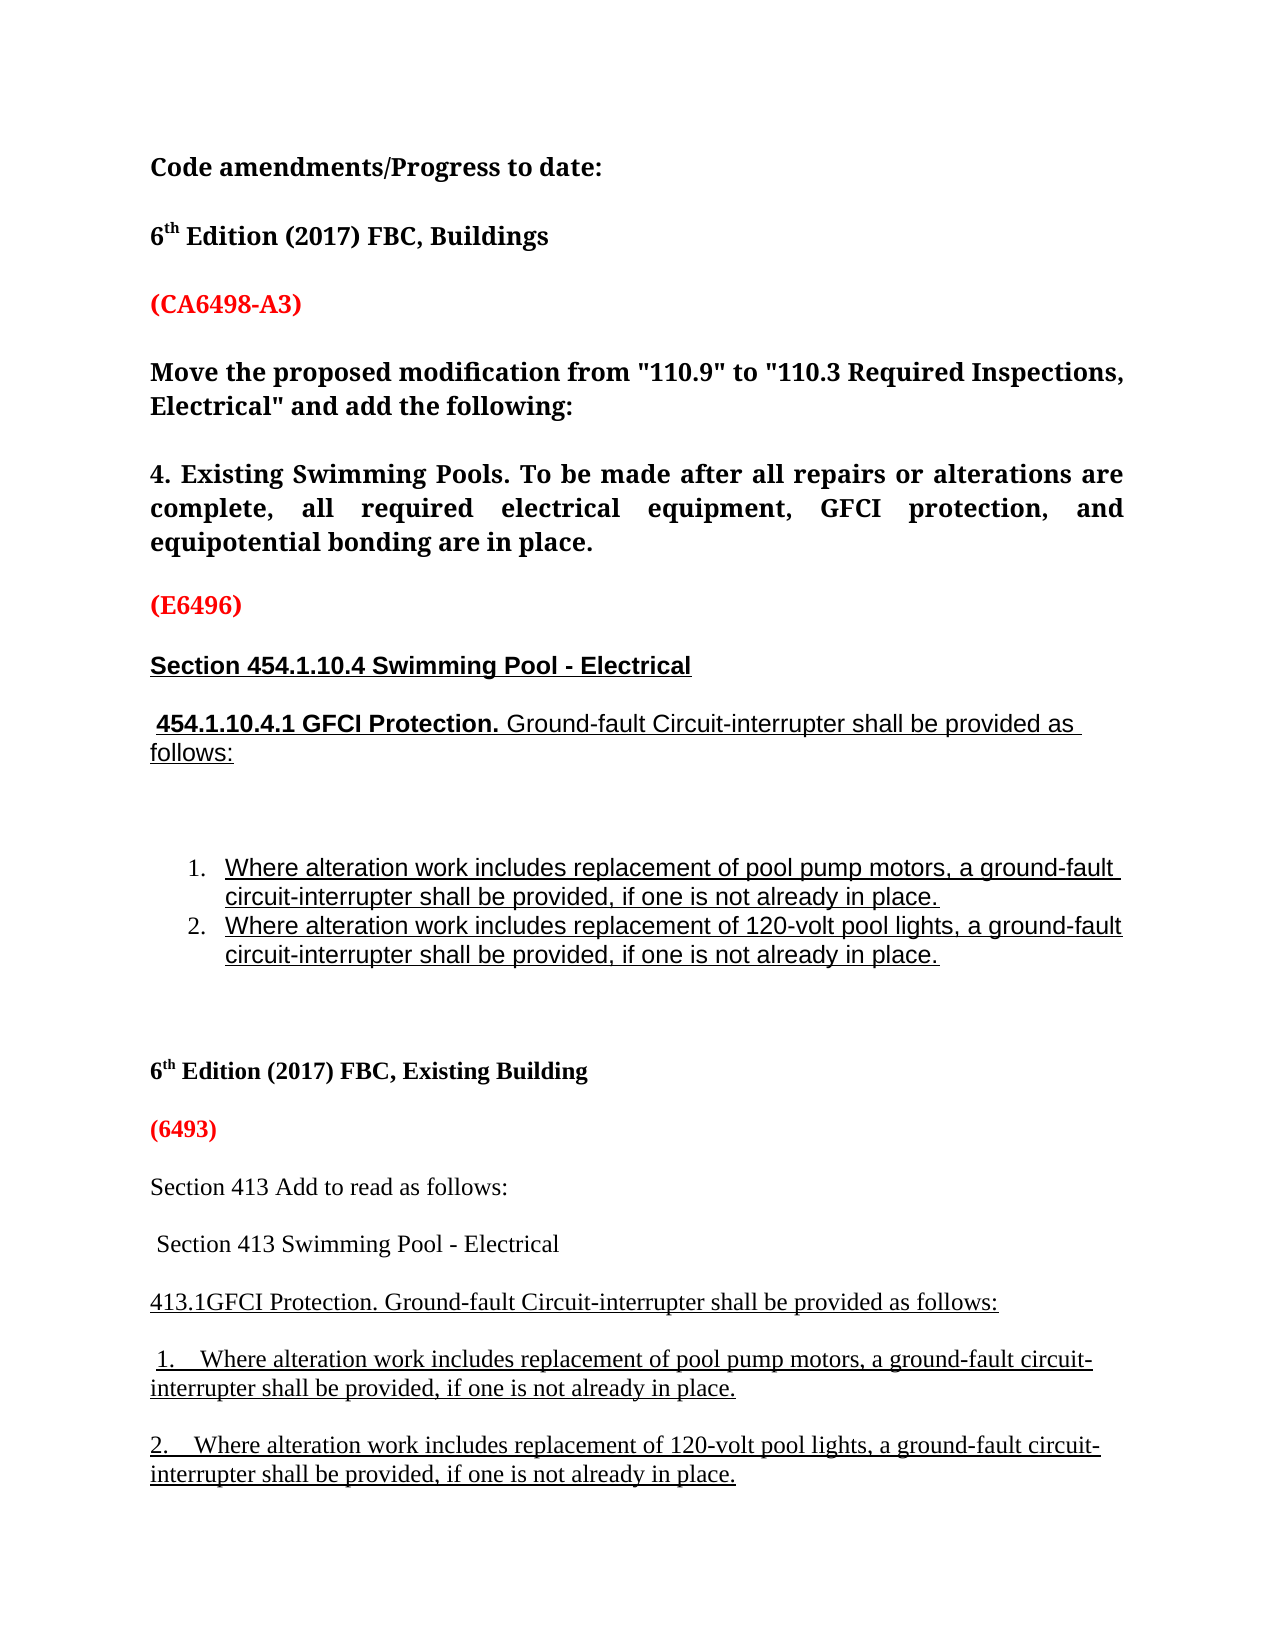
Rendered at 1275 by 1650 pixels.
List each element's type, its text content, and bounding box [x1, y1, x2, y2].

text Code amendments/Progress to date: [150, 150, 1125, 184]
text (CA6498-A3) [150, 286, 1125, 320]
text 2. Where alteration work includes replacement of 120-volt pool lights, a ground-fault circuit-interrupter shall be provided, if one is not already in place. [150, 1430, 1125, 1488]
list Where alteration work includes replacement of pool pump motors, a ground-fault circuit-interrupter shall be provided, if one is not already in place. [187, 853, 1125, 911]
text 454.1.10.4.1 GFCI Protection. Ground-fault Circuit-interrupter shall be provided as follows: [150, 709, 1125, 766]
text Move the proposed modification from "110.9" to "110.3 Required Inspections, Electrical" and add the following: [150, 354, 1125, 422]
text (E6496) [150, 587, 1125, 622]
list Where alteration work includes replacement of 120-volt pool lights, a ground-fault circuit-interrupter shall be provided, if one is not already in place. [187, 911, 1125, 969]
text 413.1GFCI Protection. Ground-fault Circuit-interrupter shall be provided as follows: [150, 1287, 1125, 1315]
text (6493) [150, 1114, 1125, 1142]
text Section 454.1.10.4 Swimming Pool - Electrical [150, 651, 1125, 679]
text 6th Edition (2017) FBC, Buildings [150, 218, 1125, 252]
text Section 413 Add to read as follows: [150, 1172, 1125, 1200]
text 6th Edition (2017) FBC, Existing Building [150, 1056, 1125, 1084]
text 4. Existing Swimming Pools. To be made after all repairs or alterations are complete, all required electrical equipment, GFCI protection, and equipotential bonding are in place. [150, 457, 1125, 559]
text 1. Where alteration work includes replacement of pool pump motors, a ground-fault circuit-interrupter shall be provided, if one is not already in place. [150, 1344, 1125, 1402]
text Section 413 Swimming Pool - Electrical [150, 1229, 1125, 1258]
